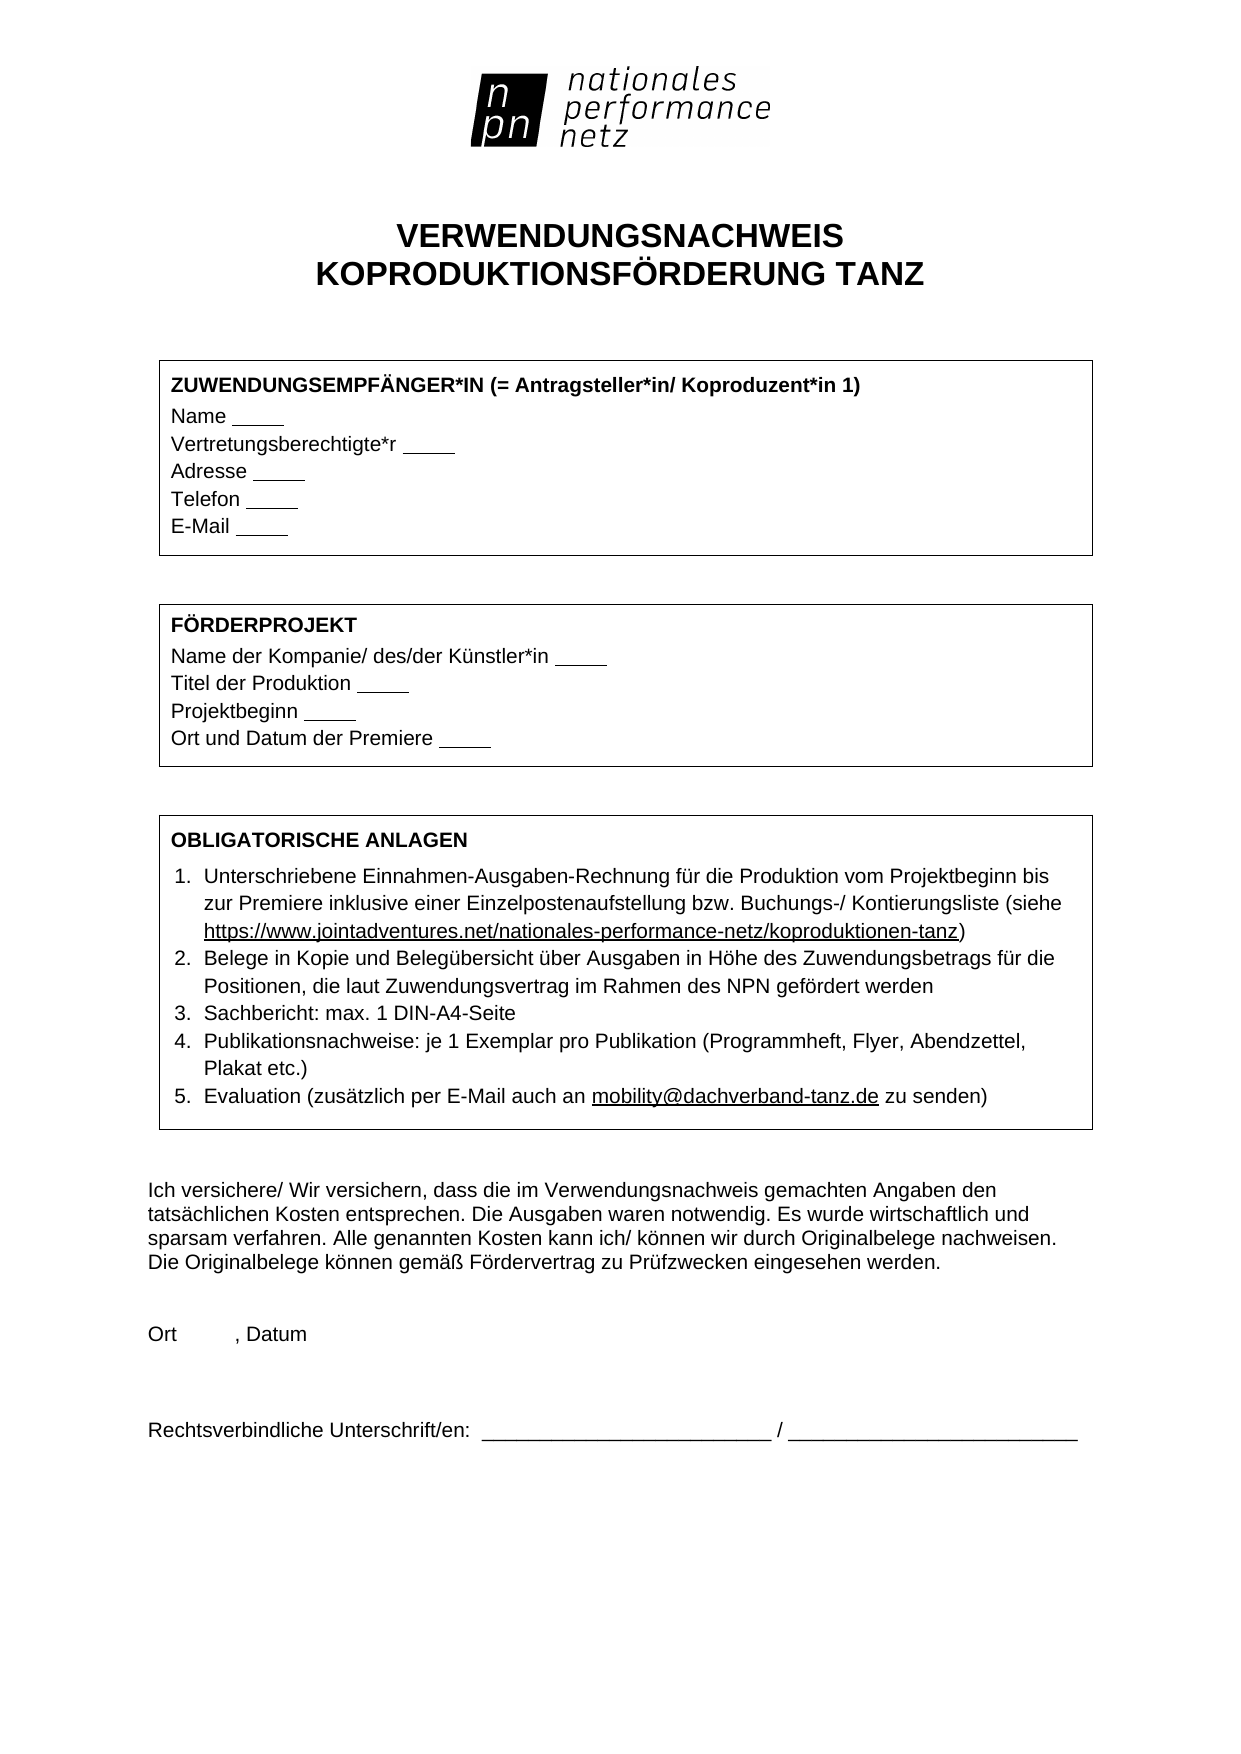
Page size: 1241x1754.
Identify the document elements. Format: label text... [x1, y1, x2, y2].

text Rechtsverbindliche Unterschrift/en: _________________________ / _________________________ [148, 1417, 1093, 1441]
picture [470, 66, 770, 147]
table_header ZUWENDUNGSEMPFÄNGER*IN (= Antragsteller*in/ Koproduzent*in 1) Name Vertretungsberechtigte*r Adresse Telefon E-Mail [160, 361, 1092, 555]
table_header FÖRDERPROJEKT Name der Kompanie/ des/der Künstler*in Titel der Produktion Projektbeginn Ort und Datum der Premiere [160, 605, 1092, 766]
text Ort , Datum [148, 1322, 1093, 1346]
text Ich versichere/ Wir versichern, dass die im Verwendungsnachweis gemachten Angaben den tatsächlichen Kosten entsprechen. Die Ausgaben waren notwendig. Es wurde wirtschaftlich und sparsam verfahren. Alle genannten Kosten kann ich/ können wir durch Originalbelege nachweisen. Die Originalbelege können gemäß Fördervertrag zu Prüfzwecken eingesehen werden. [148, 1178, 1093, 1274]
table_header OBLIGATORISCHE ANLAGEN Unterschriebene Einnahmen-Ausgaben-Rechnung für die Produktion vom Projektbeginn bis zur Premiere inklusive einer Einzelpostenaufstellung bzw. Buchungs-/ Kontierungsliste (siehe https://www.jointadventures.net/nationales-performance-netz/koproduktionen-tanz) Belege in Kopie und Belegübersicht über Ausgaben in Höhe des Zuwendungsbetrags für die Positionen, die laut Zuwendungsvertrag im Rahmen des NPN gefördert werden Sachbericht: max. 1 DIN-A4-Seite Publikationsnachweise: je 1 Exemplar pro Publikation (Programmheft, Flyer, Abendzettel, Plakat etc.) Evaluation (zusätzlich per E-Mail auch an mobility@dachverband-tanz.de zu senden) [160, 816, 1092, 1129]
text KOPRODUKTIONSFÖRDERUNG TANZ [148, 254, 1093, 293]
text VERWENDUNGSNACHWEIS [148, 216, 1093, 254]
